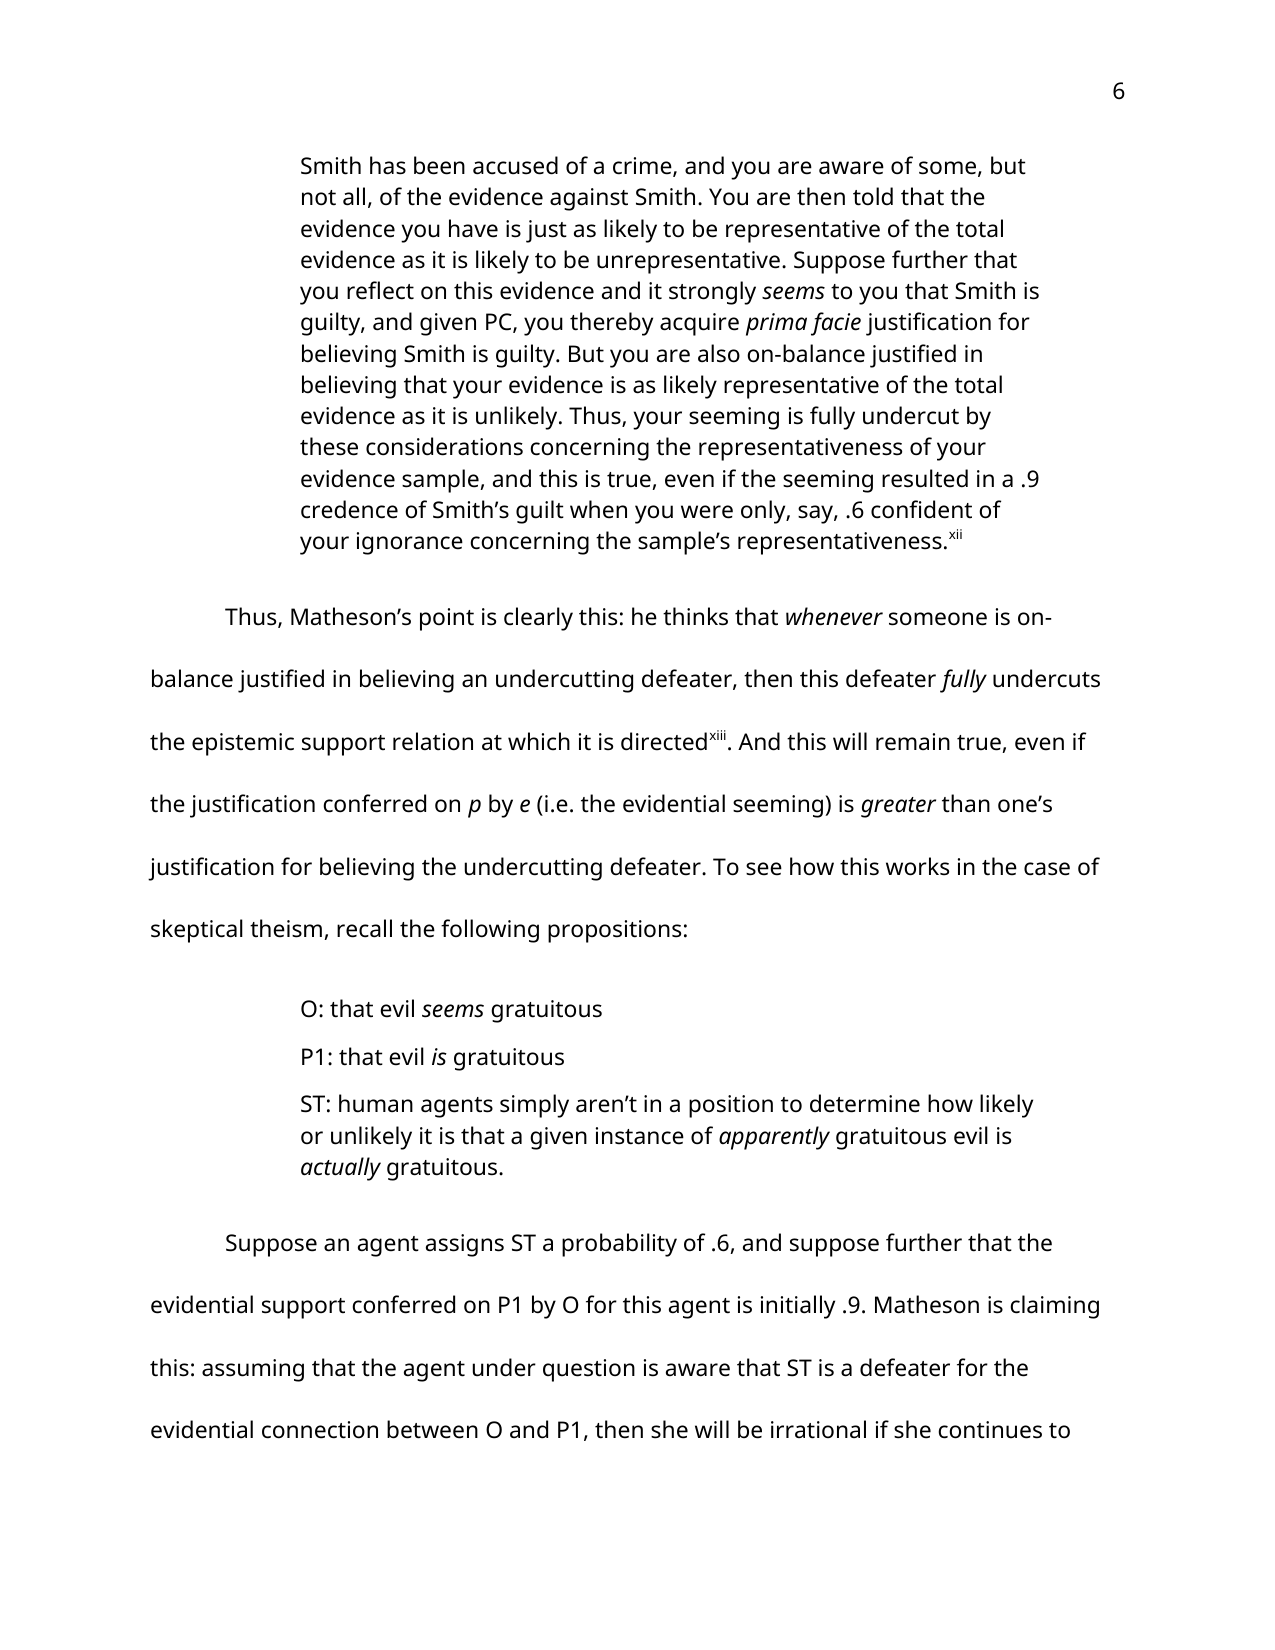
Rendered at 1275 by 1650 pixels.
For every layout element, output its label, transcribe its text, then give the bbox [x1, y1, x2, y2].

text O: that evil seems gratuitous [300, 993, 1050, 1024]
text ST: human agents simply aren’t in a position to determine how likely or unlikely it is that a given instance of apparently gratuitous evil is actually gratuitous. [300, 1088, 1050, 1210]
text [150, 1227, 1125, 1446]
text P1: that evil is gratuitous [300, 1041, 1050, 1072]
text Smith has been accused of a crime, and you are aware of some, but not all, of the evidence against Smith. You are then told that the evidence you have is just as likely to be representative of the total evidence as it is likely to be unrepresentative. Suppose further that you reflect on this evidence and it strongly seems to you that Smith is guilty, and given PC, you thereby acquire prima facie justification for believing Smith is guilty. But you are also on-balance justified in believing that your evidence is as likely representative of the total evidence as it is unlikely. Thus, your seeming is fully undercut by these considerations concerning the representativeness of your evidence sample, and this is true, even if the seeming resulted in a .9 credence of Smith’s guilt when you were only, say, .6 confident of your ignorance concerning the sample’s representativeness. [300, 150, 1050, 584]
text Thus, Matheson’s point is clearly this: he thinks that whenever someone is on-balance justified in believing an undercutting defeater, then this defeater fully undercuts the epistemic support relation at which it is directed. And this will remain true, even if the justification conferred on p by e (i.e. the evidential seeming) is greater than one’s justification for believing the undercutting defeater. To see how this works in the case of skeptical theism, recall the following propositions: [150, 601, 1125, 945]
